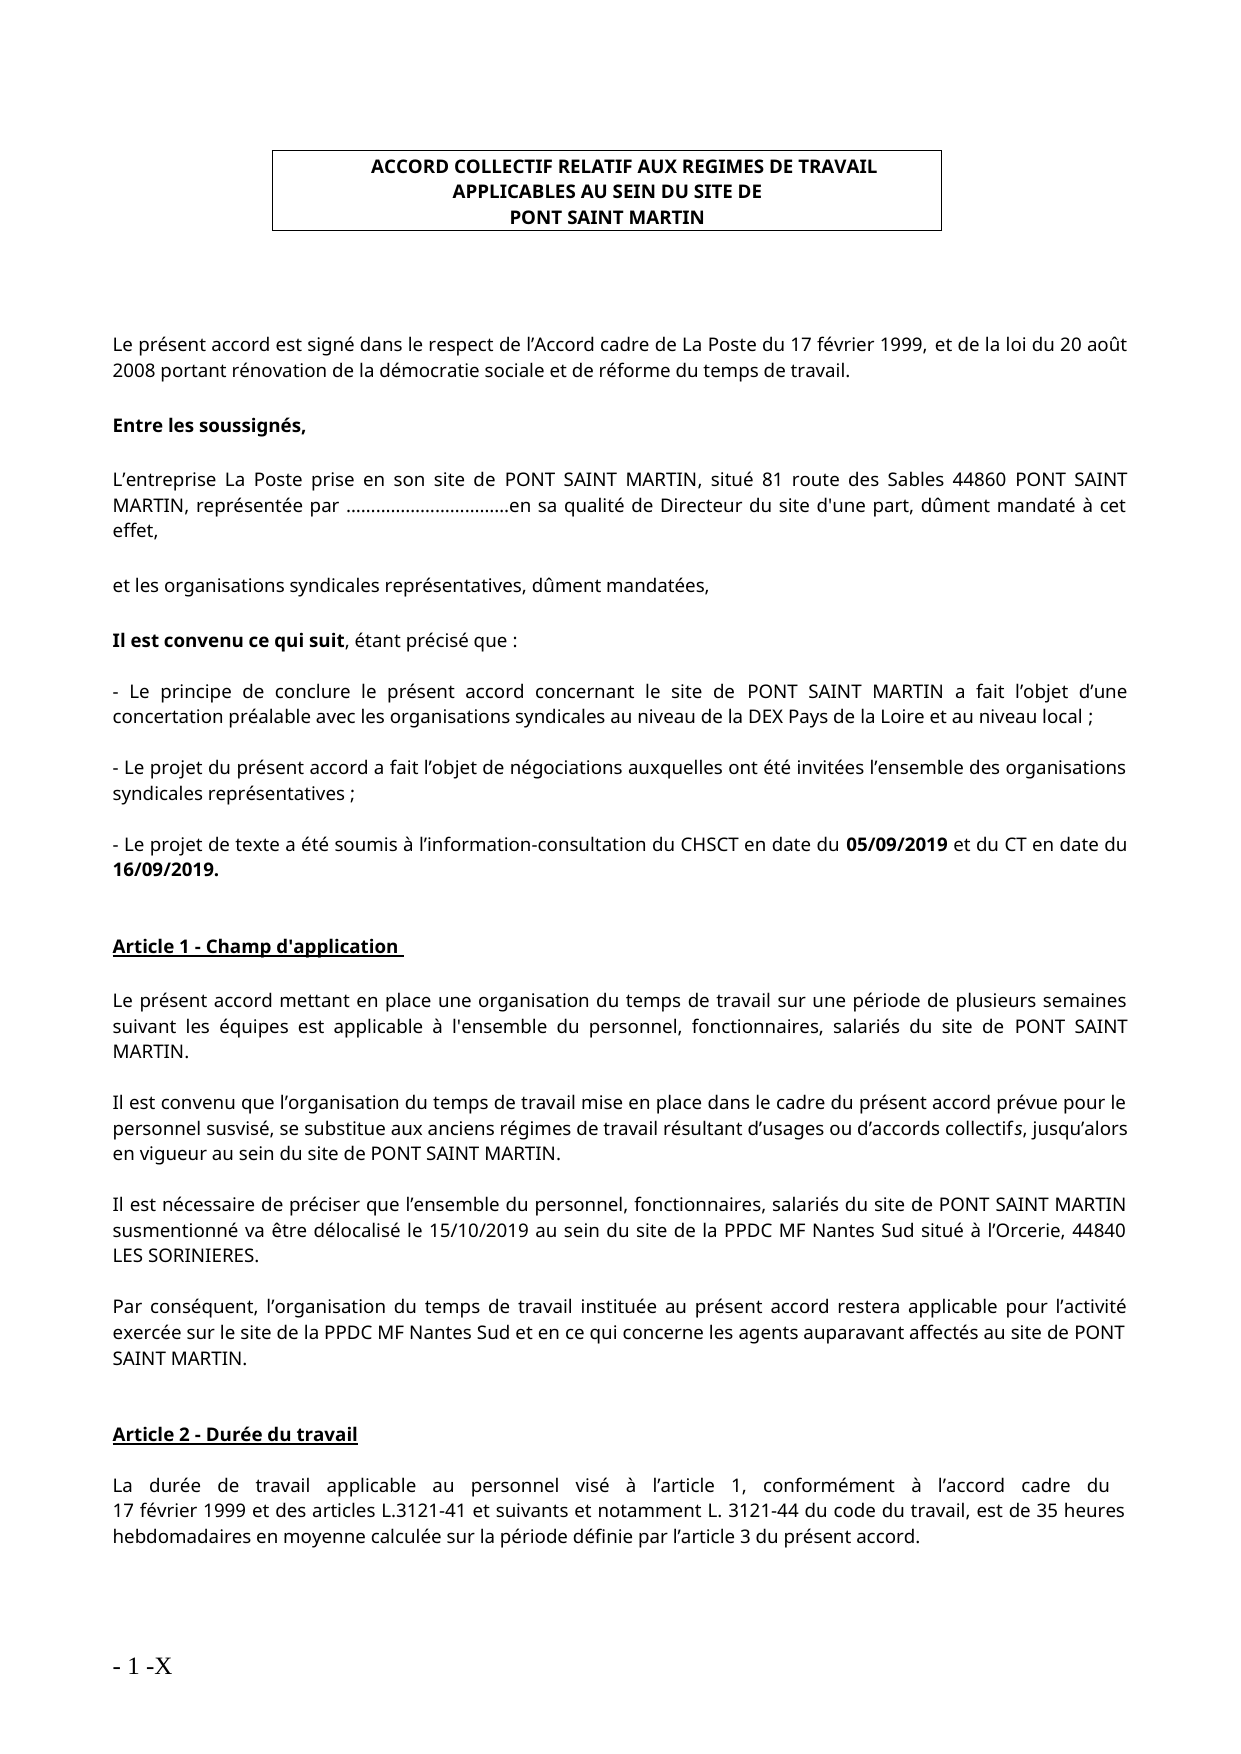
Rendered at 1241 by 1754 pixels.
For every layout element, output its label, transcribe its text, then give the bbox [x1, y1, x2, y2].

text La durée de travail applicable au personnel visé à l’article 1, conformément à l’accord cadre du 17 février 1999 et des articles L.3121-41 et suivants et notamment L. 3121-44 du code du travail, est de 35 heures hebdomadaires en moyenne calculée sur la période définie par l’article 3 du présent accord. [112, 1472, 1128, 1548]
text Entre les soussignés, [112, 412, 1128, 437]
text Il est convenu que l’organisation du temps de travail mise en place dans le cadre du présent accord prévue pour le personnel susvisé, se substitue aux anciens régimes de travail résultant d’usages ou d’accords collectifs, jusqu’alors en vigueur au sein du site de PONT SAINT MARTIN. [112, 1090, 1128, 1166]
text Il est convenu ce qui suit, étant précisé que : [112, 627, 1128, 653]
text - Le projet de texte a été soumis à l’information-consultation du CHSCT en date du 05/09/2019 et du CT en date du 16/09/2019. [112, 831, 1128, 882]
title APPLICABLES AU SEIN DU SITE DE [273, 176, 941, 201]
text - Le principe de conclure le présent accord concernant le site de PONT SAINT MARTIN a fait l’objet d’une concertation préalable avec les organisations syndicales au niveau de la DEX Pays de la Loire et au niveau local ; [112, 678, 1128, 729]
text et les organisations syndicales représentatives, dûment mandatées, [112, 572, 1128, 598]
text Il est nécessaire de préciser que l’ensemble du personnel, fonctionnaires, salariés du site de PONT SAINT MARTIN susmentionné va être délocalisé le 15/10/2019 au sein du site de la PPDC MF Nantes Sud situé à l’Orcerie, 44840 LES SORINIERES. [112, 1192, 1128, 1268]
title ACCORD COLLECTIF RELATIF AUX REGIMES DE TRAVAIL [273, 151, 941, 176]
text Le présent accord mettant en place une organisation du temps de travail sur une période de plusieurs semaines suivant les équipes est applicable à l'ensemble du personnel, fonctionnaires, salariés du site de PONT SAINT MARTIN. [112, 988, 1128, 1064]
text Le présent accord est signé dans le respect de l’Accord cadre de La Poste du 17 février 1999, et de la loi du 20 août 2008 portant rénovation de la démocratie sociale et de réforme du temps de travail. [112, 332, 1128, 383]
text Par conséquent, l’organisation du temps de travail instituée au présent accord restera applicable pour l’activité exercée sur le site de la PPDC MF Nantes Sud et en ce qui concerne les agents auparavant affectés au site de PONT SAINT MARTIN. [112, 1294, 1128, 1370]
text L’entreprise La Poste prise en son site de PONT SAINT MARTIN, situé 81 route des Sables 44860 PONT SAINT MARTIN, représentée par ……………………………en sa qualité de Directeur du site d'une part, dûment mandaté à cet effet, [112, 467, 1128, 543]
text - Le projet du présent accord a fait l’objet de négociations auxquelles ont été invitées l’ensemble des organisations syndicales représentatives ; [112, 755, 1128, 806]
title PONT SAINT MARTIN [273, 201, 941, 230]
subtitle Article 2 - Durée du travail [112, 1421, 1128, 1447]
text Article 1 - Champ d'application [112, 933, 1128, 988]
